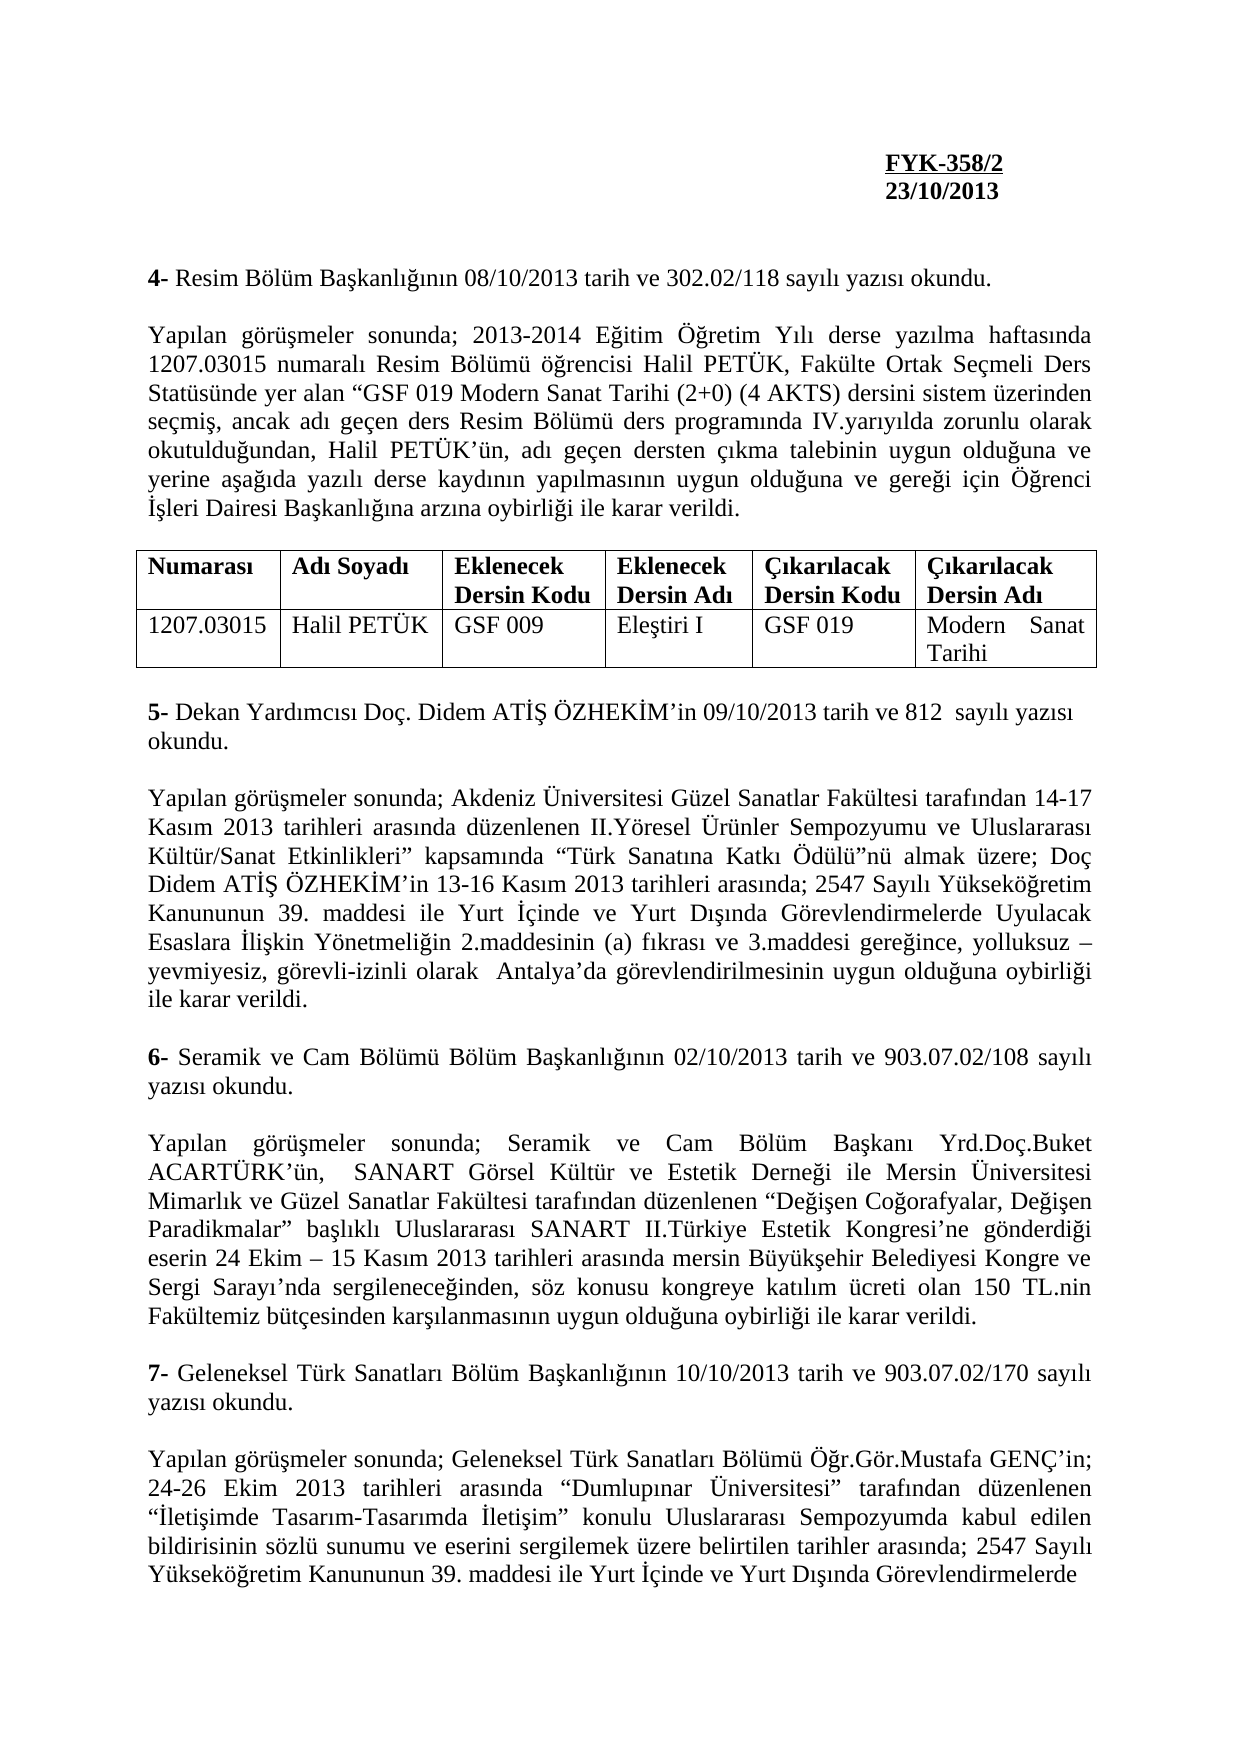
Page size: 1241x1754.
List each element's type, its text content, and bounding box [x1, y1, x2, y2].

table_header Çıkarılacak Dersin Adı [916, 551, 1096, 609]
table_cell GSF 019 [753, 610, 915, 667]
text Yapılan görüşmeler sonunda; 2013-2014 Eğitim Öğretim Yılı derse yazılma haftasında 1207.03015 numaralı Resim Bölümü öğrencisi Halil PETÜK, Fakülte Ortak Seçmeli Ders Statüsünde yer alan “GSF 019 Modern Sanat Tarihi (2+0) (4 AKTS) dersini sistem üzerinden seçmiş, ancak adı geçen ders Resim Bölümü ders programında IV.yarıyılda zorunlu olarak okutulduğundan, Halil PETÜK’ün, adı geçen dersten çıkma talebinin uygun olduğuna ve yerine aşağıda yazılı derse kaydının yapılmasının uygun olduğuna ve gereği için Öğrenci İşleri Dairesi Başkanlığına arzına oybirliği ile karar verildi. [148, 320, 1093, 521]
table_cell Halil PETÜK [281, 610, 442, 667]
text 5- Dekan Yardımcısı Doç. Didem ATİŞ ÖZHEKİM’in 09/10/2013 tarih ve 812 sayılı yazısı okundu. [148, 697, 1093, 754]
table_header Adı Soyadı [281, 551, 442, 609]
table_cell GSF 009 [443, 610, 605, 667]
table_cell Eleştiri I [606, 610, 752, 667]
text 23/10/2013 [885, 176, 1093, 205]
table_cell Modern Sanat Tarihi [916, 610, 1096, 667]
table_cell 1207.03015 [137, 610, 280, 667]
text FYK-358/2 [885, 148, 1093, 176]
text Yapılan görüşmeler sonunda; Geleneksel Türk Sanatları Bölümü Öğr.Gör.Mustafa GENÇ’in; 24-26 Ekim 2013 tarihleri arasında “Dumlupınar Üniversitesi” tarafından düzenlenen “İletişimde Tasarım-Tasarımda İletişim” konulu Uluslararası Sempozyumda kabul edilen bildirisinin sözlü sunumu ve eserini sergilemek üzere belirtilen tarihler arasında; 2547 Sayılı Yükseköğretim Kanununun 39. maddesi ile Yurt İçinde ve Yurt Dışında Görevlendirmelerde [148, 1444, 1093, 1588]
text 6- Seramik ve Cam Bölümü Bölüm Başkanlığının 02/10/2013 tarih ve 903.07.02/108 sayılı yazısı okundu. [148, 1042, 1093, 1099]
text Yapılan görüşmeler sonunda; Seramik ve Cam Bölüm Başkanı Yrd.Doç.Buket ACARTÜRK’ün, SANART Görsel Kültür ve Estetik Derneği ile Mersin Üniversitesi Mimarlık ve Güzel Sanatlar Fakültesi tarafından düzenlenen “Değişen Coğorafyalar, Değişen Paradikmalar” başlıklı Uluslararası SANART II.Türkiye Estetik Kongresi’ne gönderdiği eserin 24 Ekim – 15 Kasım 2013 tarihleri arasında mersin Büyükşehir Belediyesi Kongre ve Sergi Sarayı’nda sergileneceğinden, söz konusu kongreye katılım ücreti olan 150 TL.nin Fakültemiz bütçesinden karşılanmasının uygun olduğuna oybirliği ile karar verildi. [148, 1128, 1093, 1329]
text Yapılan görüşmeler sonunda; Akdeniz Üniversitesi Güzel Sanatlar Fakültesi tarafından 14-17 Kasım 2013 tarihleri arasında düzenlenen II.Yöresel Ürünler Sempozyumu ve Uluslararası Kültür/Sanat Etkinlikleri” kapsamında “Türk Sanatına Katkı Ödülü”nü almak üzere; Doç Didem ATİŞ ÖZHEKİM’in 13-16 Kasım 2013 tarihleri arasında; 2547 Sayılı Yükseköğretim Kanununun 39. maddesi ile Yurt İçinde ve Yurt Dışında Görevlendirmelerde Uyulacak Esaslara İlişkin Yönetmeliğin 2.maddesinin (a) fıkrası ve 3.maddesi gereğince, yolluksuz – yevmiyesiz, görevli-izinli olarak Antalya’da görevlendirilmesinin uygun olduğuna oybirliği ile karar verildi. [148, 783, 1093, 1013]
table_header Eklenecek Dersin Kodu [443, 551, 605, 609]
text 7- Geleneksel Türk Sanatları Bölüm Başkanlığının 10/10/2013 tarih ve 903.07.02/170 sayılı yazısı okundu. [148, 1358, 1093, 1416]
text 4- Resim Bölüm Başkanlığının 08/10/2013 tarih ve 302.02/118 sayılı yazısı okundu. [148, 263, 1093, 291]
table_header Çıkarılacak Dersin Kodu [753, 551, 915, 609]
table_header Numarası [137, 551, 280, 609]
table_header Eklenecek Dersin Adı [606, 551, 752, 609]
